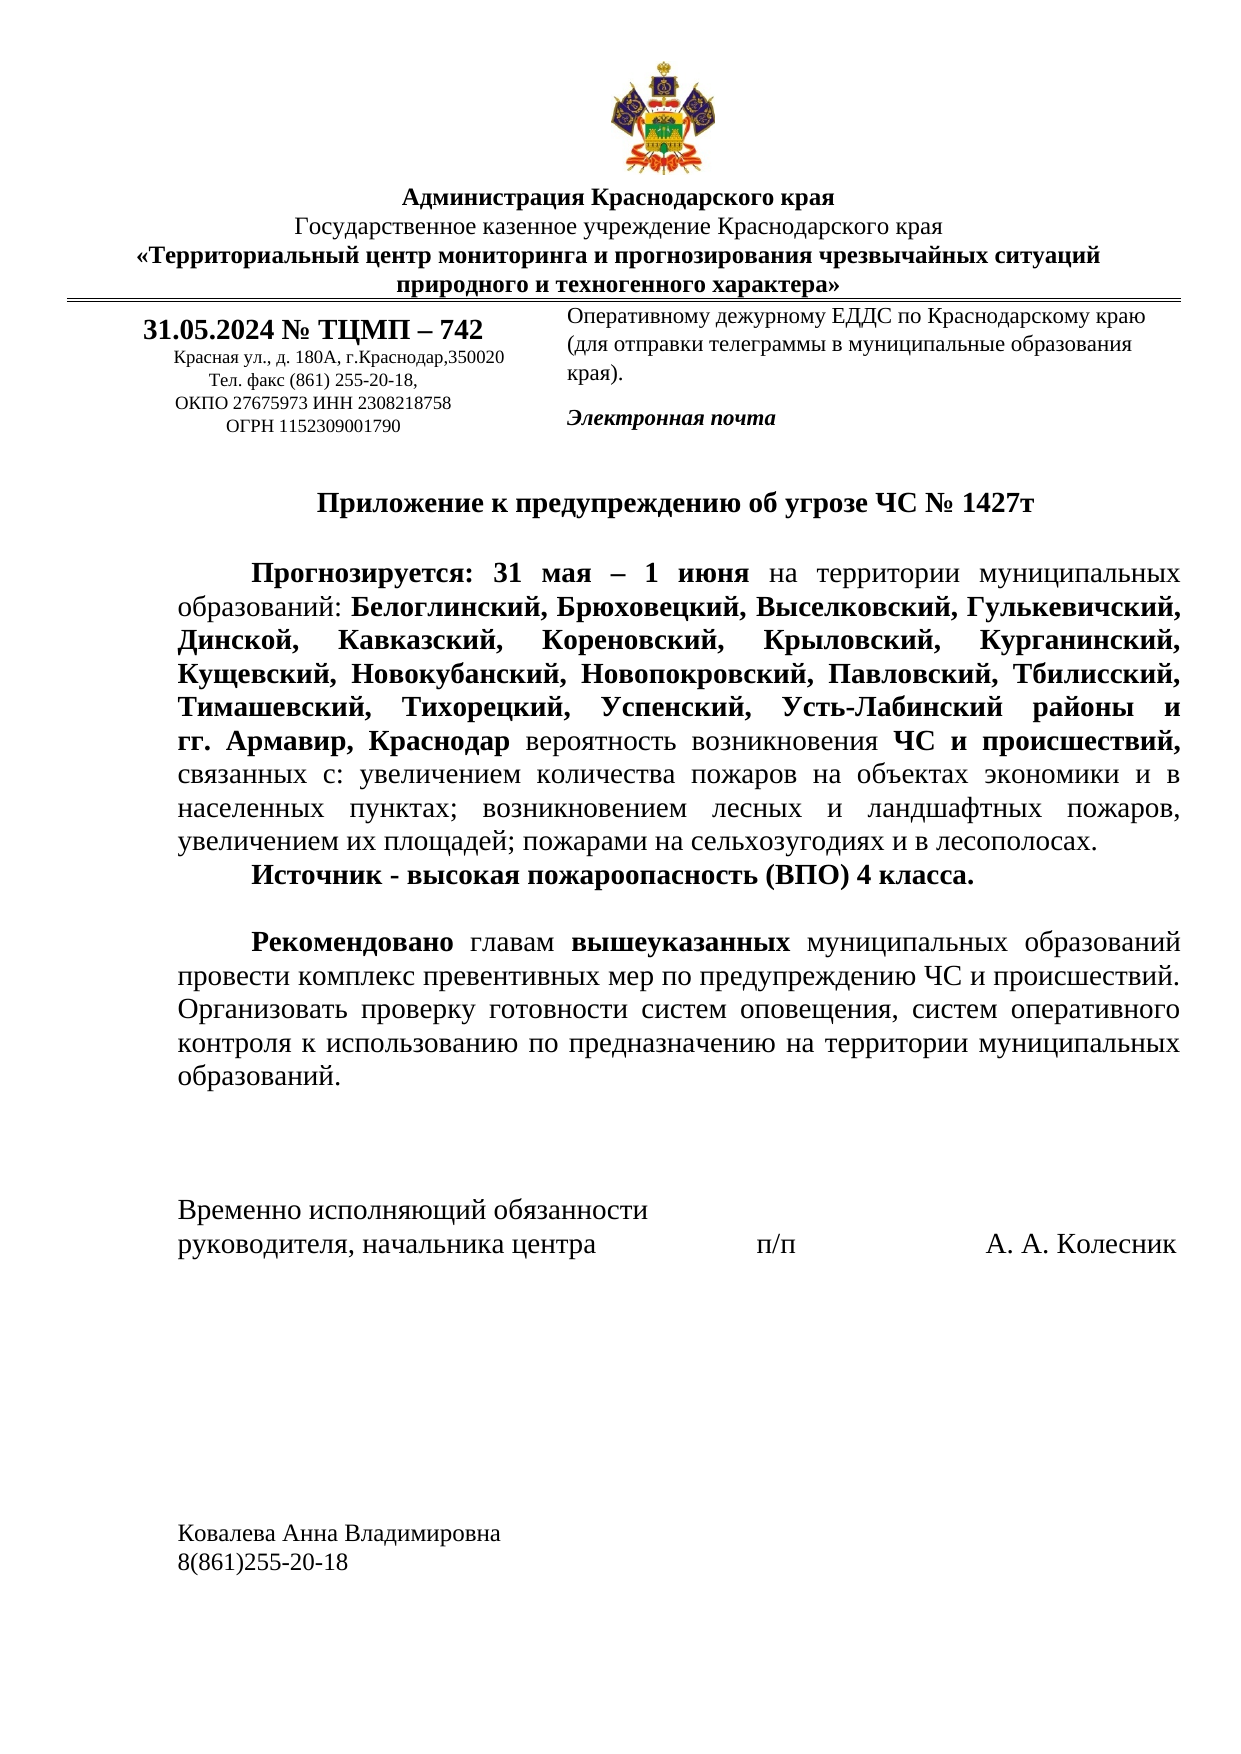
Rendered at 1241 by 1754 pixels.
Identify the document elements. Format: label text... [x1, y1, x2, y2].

text Приложение к предупреждению об угрозе ЧС № 1427т [177, 485, 1181, 519]
text 8(861)255-20-18 [177, 1547, 1181, 1576]
text руководителя, начальника центра п/п А. А. Колесник [177, 1226, 1181, 1259]
text Источник - высокая пожароопасность (ВПО) 4 класса. [177, 857, 1181, 891]
text Прогнозируется: 31 мая – 1 июня на территории муниципальных образований: Белоглинский, Брюховецкий, Выселковский, Гулькевичский, Динской, Кавказский, Кореновский, Крыловский, Курганинский, Кущевский, Новокубанский, Новопокровский, Павловский, Тбилисский, Тимашевский, Тихорецкий, Успенский, Усть-Лабинский районы и гг. Армавир, Краснодар вероятность возникновения ЧС и происшествий, связанных с: увеличением количества пожаров на объектах экономики и в населенных пунктах; возникновением лесных и ландшафтных пожаров, увеличением их площадей; пожарами на сельхозугодиях и в лесополосах. [177, 555, 1181, 857]
table_header Администрация Краснодарского края Государственное казенное учреждение Краснодарского края «Территориальный центр мониторинга и прогнозирования чрезвычайных ситуаций природного и техногенного характера» [56, 183, 1181, 449]
text Ковалева Анна Владимировна [177, 1518, 1181, 1547]
text Временно исполняющий обязанности [177, 1192, 1181, 1226]
text Рекомендовано главам вышеуказанных муниципальных образований провести комплекс превентивных мер по предупреждению ЧС и происшествий. Организовать проверку готовности систем оповещения, систем оперативного контроля к использованию по предназначению на территории муниципальных образований. [177, 924, 1181, 1092]
picture [611, 61, 715, 175]
